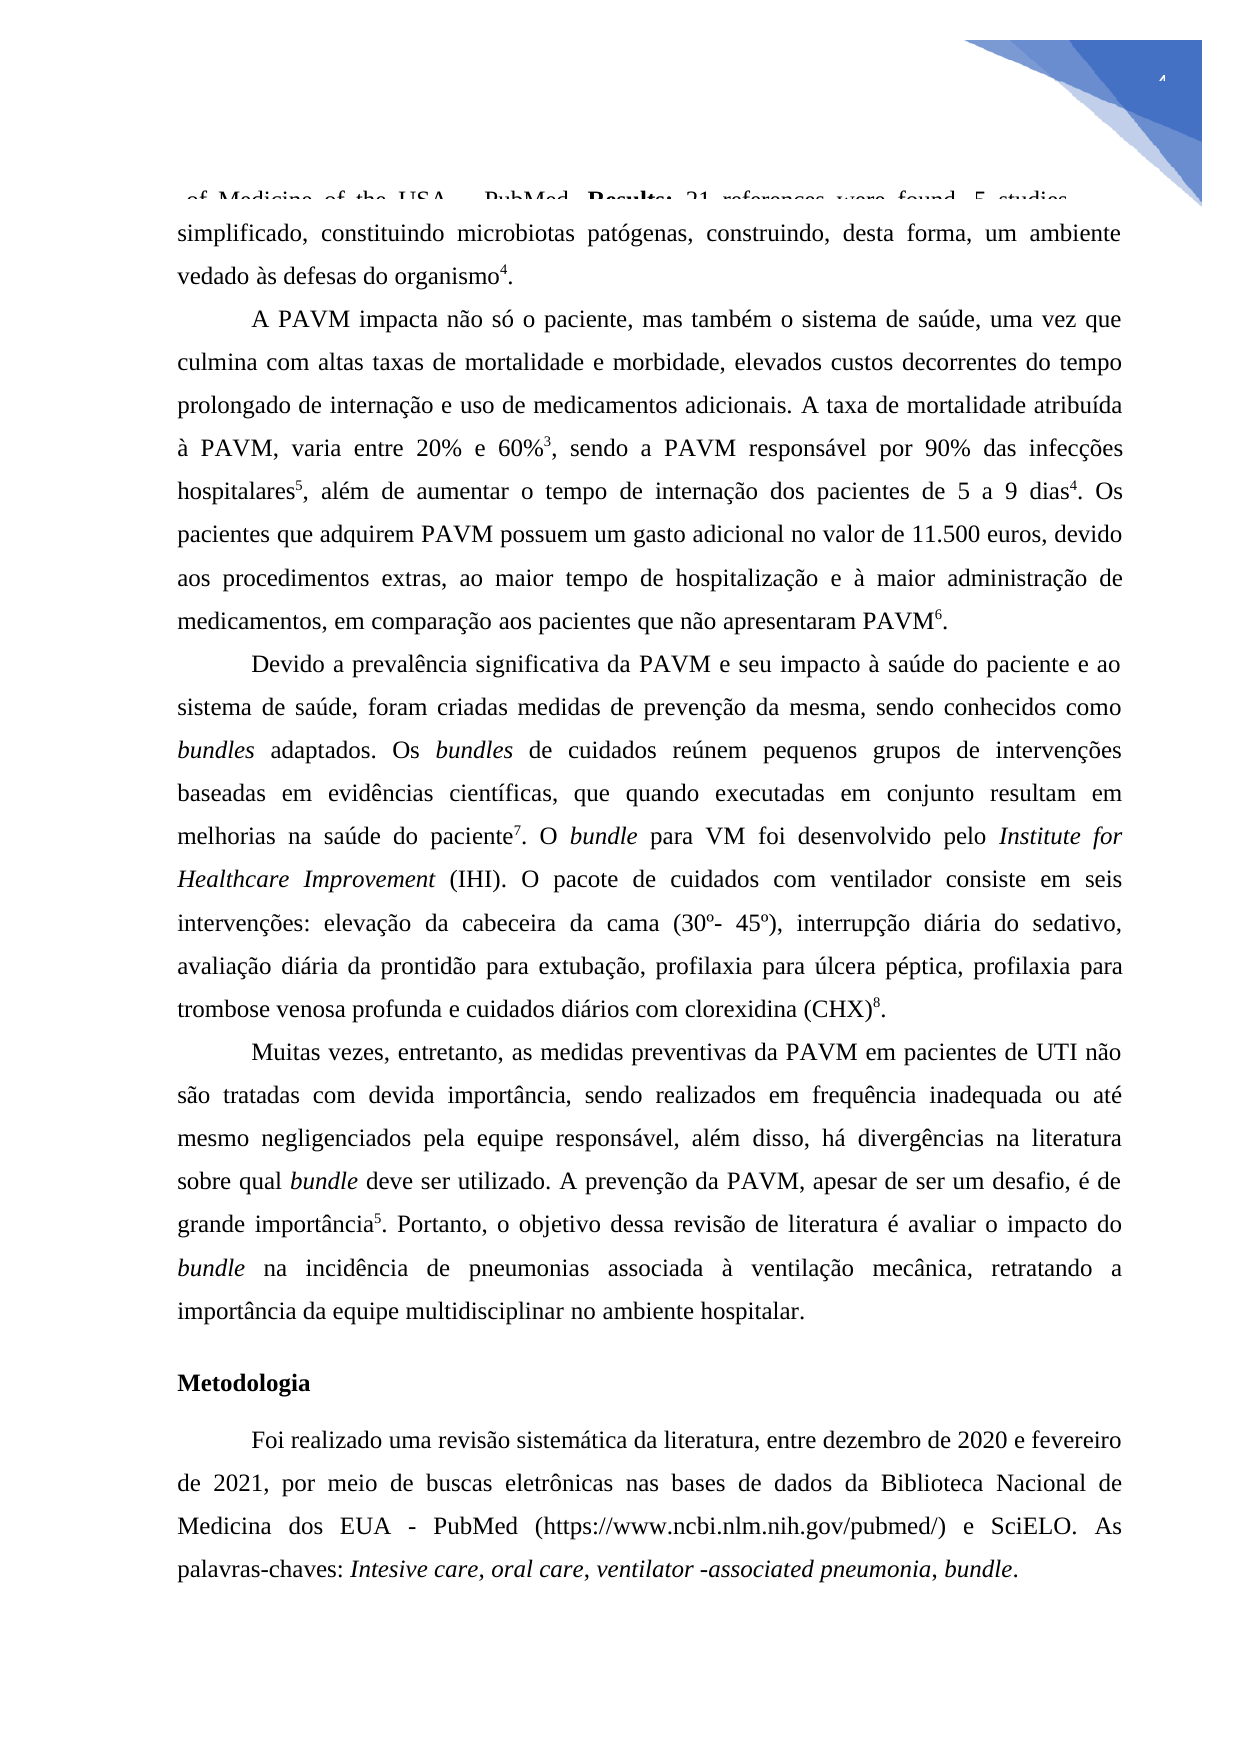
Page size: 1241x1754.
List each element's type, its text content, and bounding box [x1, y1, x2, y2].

text Muitas vezes, entretanto, as medidas preventivas da PAVM em pacientes de UTI não são tratadas com devida importância, sendo realizados em frequência inadequada ou até mesmo negligenciados pela equipe responsável, além disso, há divergências na literatura sobre qual bundle deve ser utilizado. A prevenção da PAVM, apesar de ser um desafio, é de grande importância5. Portanto, o objetivo dessa revisão de literatura é avaliar o impacto do bundle na incidência de pneumonias associada à ventilação mecânica, retratando a importância da equipe multidisciplinar no ambiente hospitalar. [177, 1037, 1123, 1324]
picture [961, 40, 1203, 209]
text simplificado, constituindo microbiotas patógenas, construindo, desta forma, um ambiente vedado às defesas do organismo4. [177, 218, 1121, 289]
text A PAVM impacta não só o paciente, mas também o sistema de saúde, uma vez que culmina com altas taxas de mortalidade e morbidade, elevados custos decorrentes do tempo prolongado de internação e uso de medicamentos adicionais. A taxa de mortalidade atribuída à PAVM, varia entre 20% e 60%3, sendo a PAVM responsável por 90% das infecções hospitalares5, além de aumentar o tempo de internação dos pacientes de 5 a 9 dias4. Os pacientes que adquirem PAVM possuem um gasto adicional no valor de 11.500 euros, devido aos procedimentos extras, ao maior tempo de hospitalização e à maior administração de medicamentos, em comparação aos pacientes que não apresentaram PAVM6. [177, 304, 1123, 634]
subtitle Metodologia [177, 1368, 1207, 1397]
text Foi realizado uma revisão sistemática da literatura, entre dezembro de 2020 e fevereiro de 2021, por meio de buscas eletrônicas nas bases de dados da Biblioteca Nacional de Medicina dos EUA - PubMed (https://www.ncbi.nlm.nih.gov/pubmed/) e SciELO. As palavras-chaves: Intesive care, oral care, ventilator -associated pneumonia, bundle. [177, 1425, 1122, 1583]
text Devido a prevalência significativa da PAVM e seu impacto à saúde do paciente e ao sistema de saúde, foram criadas medidas de prevenção da mesma, sendo conhecidos como bundles adaptados. Os bundles de cuidados reúnem pequenos grupos de intervenções baseadas em evidências científicas, que quando executadas em conjunto resultam em melhorias na saúde do paciente7. O bundle para VM foi desenvolvido pelo Institute for Healthcare Improvement (IHI). O pacote de cuidados com ventilador consiste em seis intervenções: elevação da cabeceira da cama (30º- 45º), interrupção diária do sedativo, avaliação diária da prontidão para extubação, profilaxia para úlcera péptica, profilaxia para trombose venosa profunda e cuidados diários com clorexidina (CHX)8. [177, 649, 1123, 1023]
